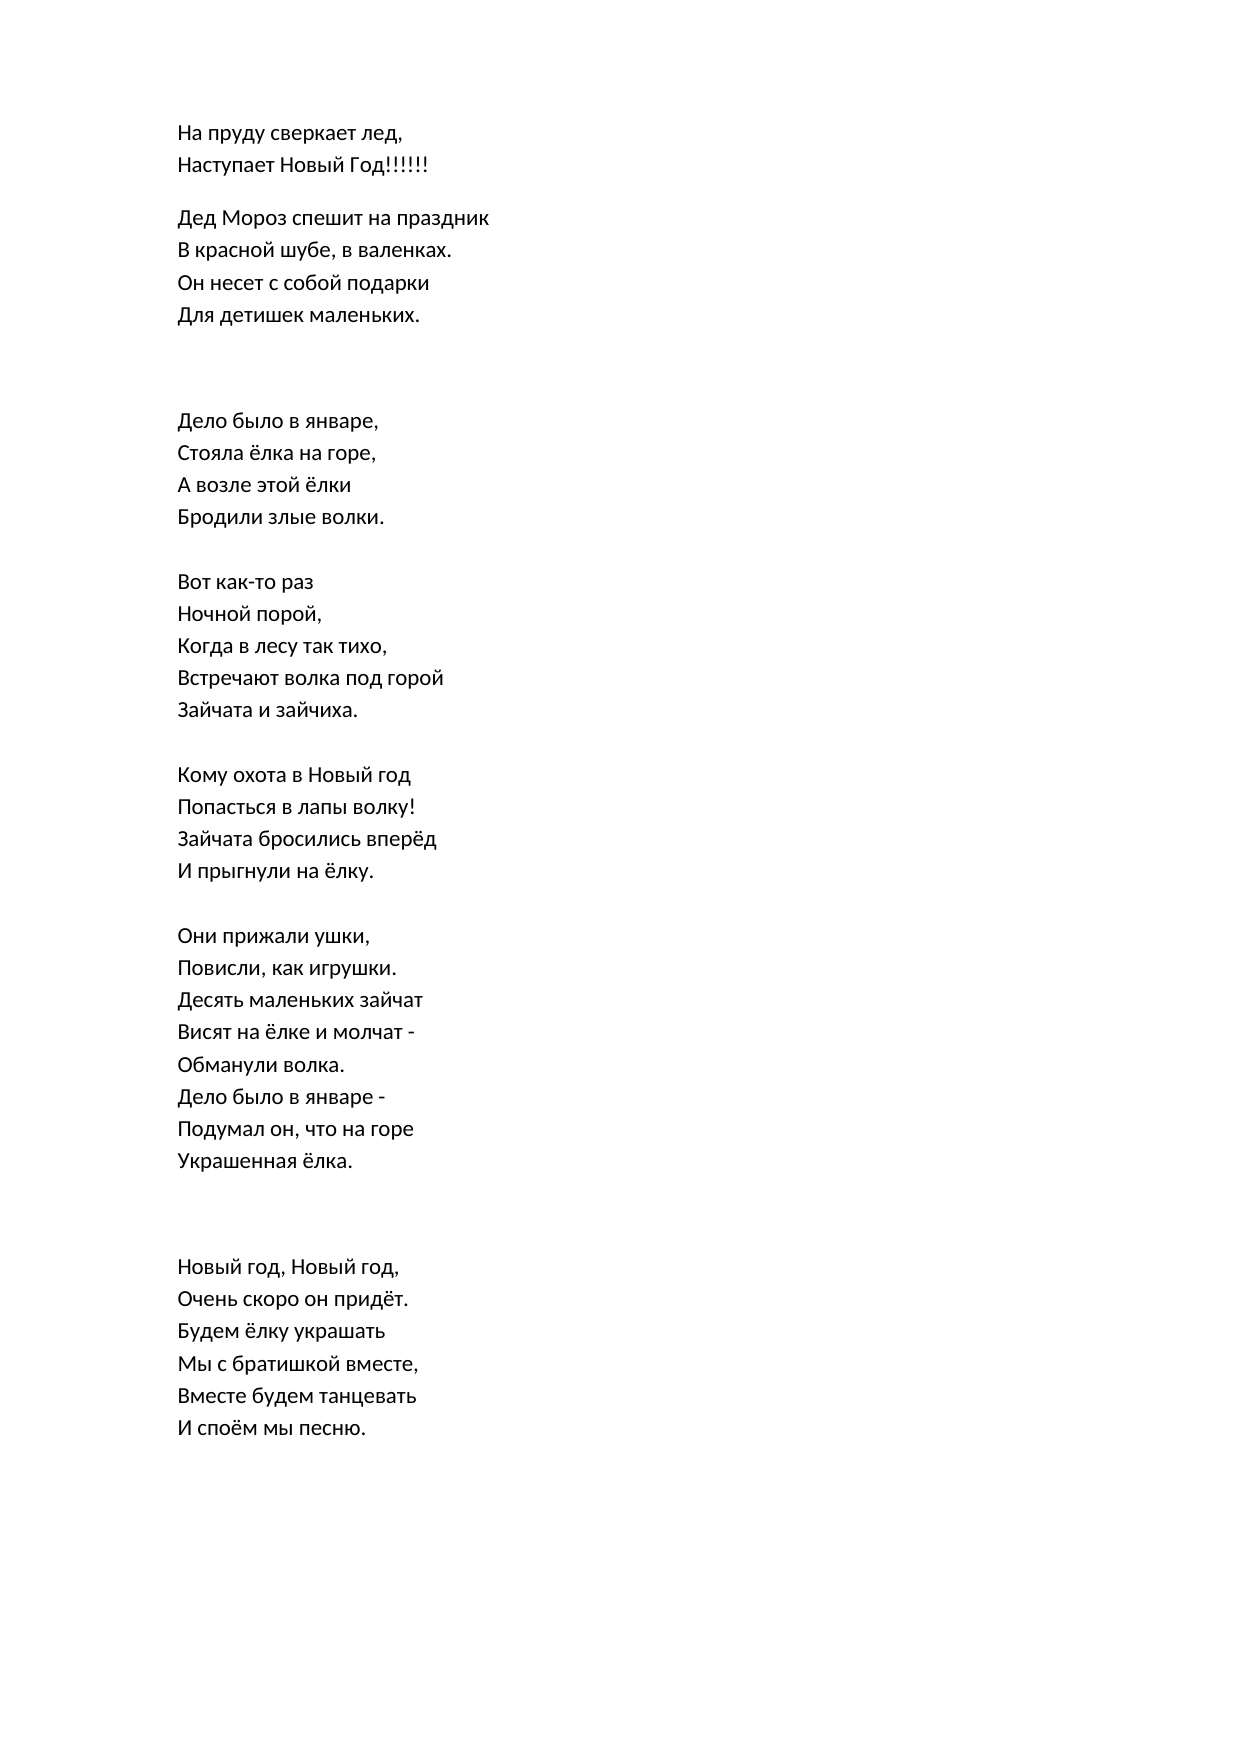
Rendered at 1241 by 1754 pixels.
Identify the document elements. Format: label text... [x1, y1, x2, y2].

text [177, 118, 1152, 178]
text Дело было в январе, Стояла ёлка на горе, А возле этой ёлки Бродили злые волки. Вот как-то раз Ночной порой, Когда в лесу так тихо, Встречают волка под горой Зайчата и зайчиха. Кому охота в Новый год Попасться в лапы волку! Зайчата бросились вперёд И прыгнули на ёлку. Они прижали ушки, Повисли, как игрушки. Десять маленьких зайчат Висят на ёлке и молчат - Обманули волка. Дело было в январе - Подумал он, что на горе Украшенная ёлка. [177, 406, 1152, 1174]
text Новый год, Новый год, Очень скоро он придёт. Будем ёлку украшать Мы с братишкой вместе, Вместе будем танцевать И споём мы песню. [177, 1252, 1152, 1441]
text Дед Мороз спешит на праздник В красной шубе, в валенках. Он несет с собой подарки Для детишек маленьких. [177, 203, 1152, 328]
